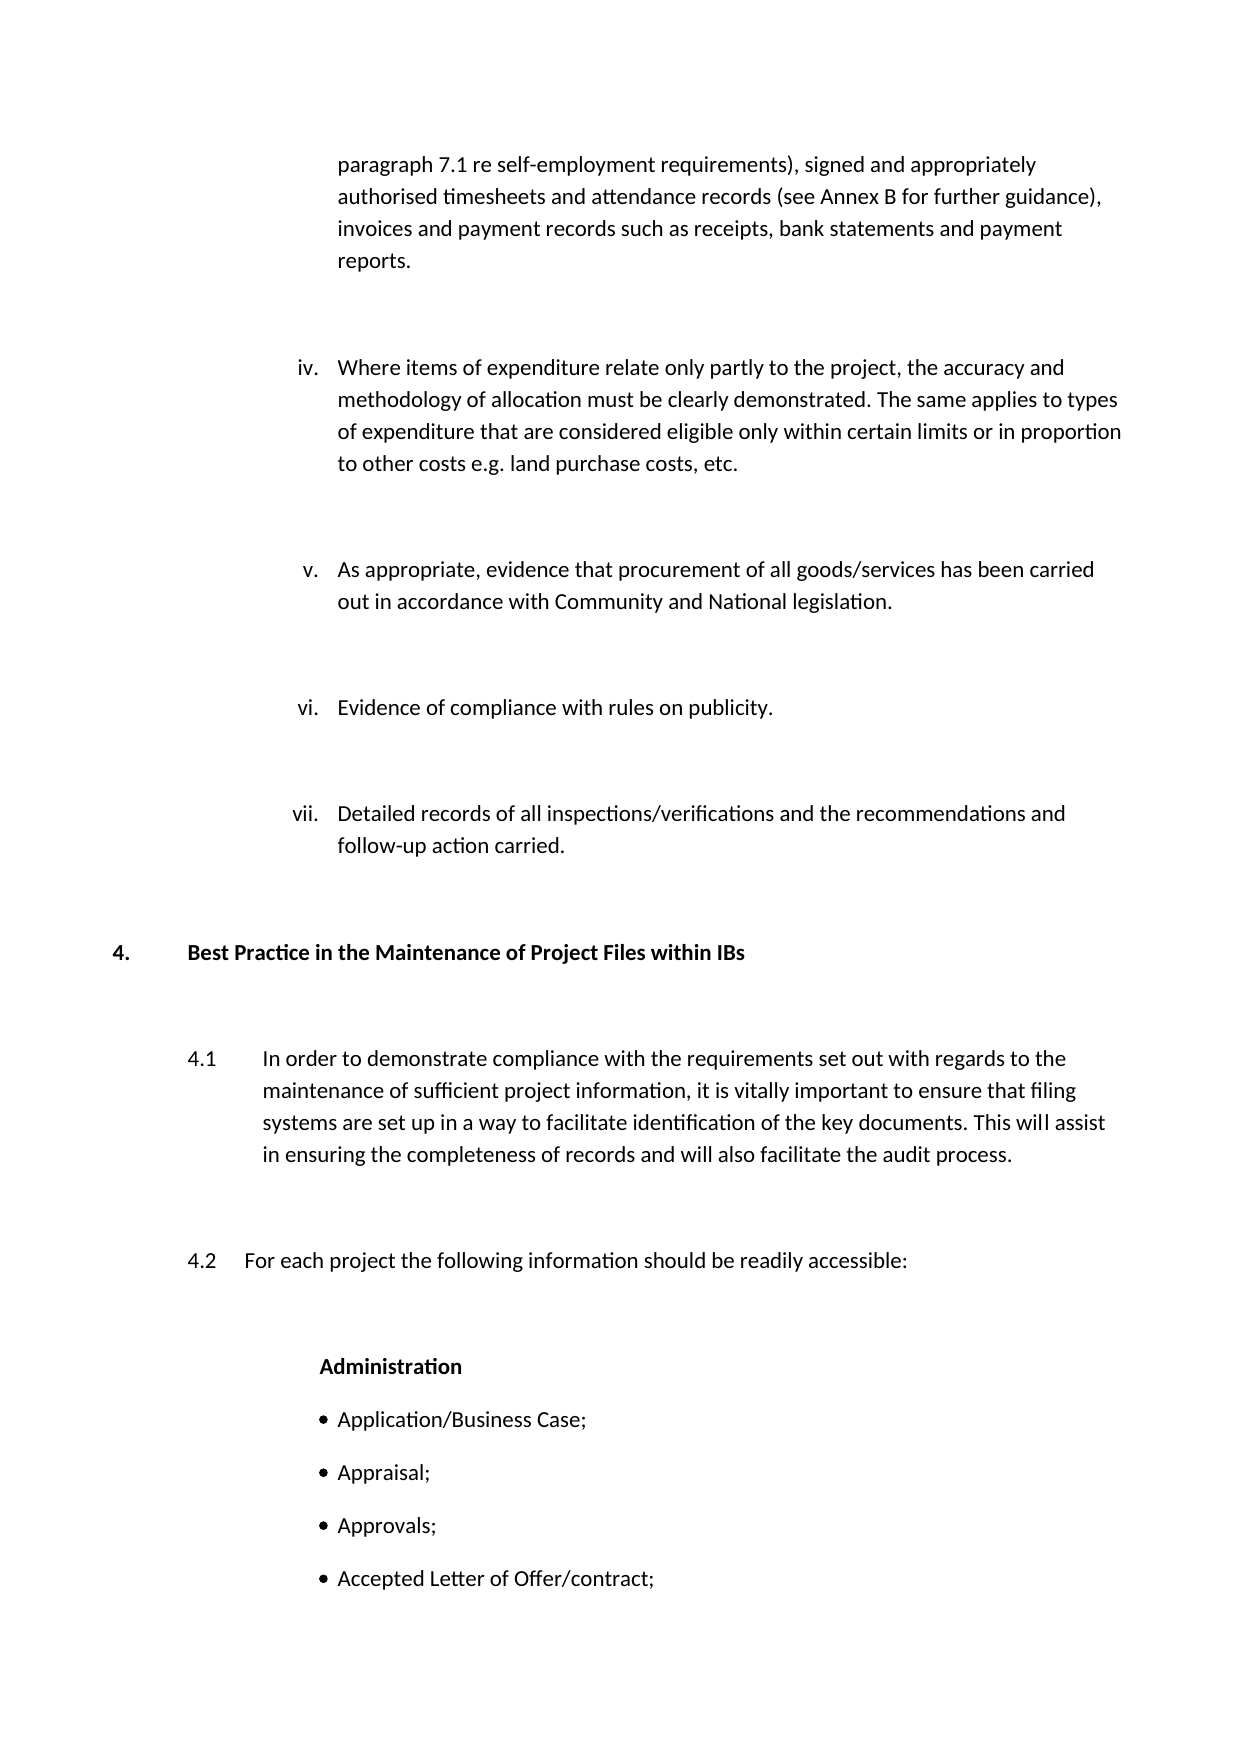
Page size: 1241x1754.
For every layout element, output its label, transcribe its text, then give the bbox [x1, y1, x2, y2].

text 4.2 For each project the following information should be readily accessible: [187, 1246, 1128, 1274]
list Where items of expenditure relate only partly to the project, the accuracy and methodology of allocation must be clearly demonstrated. The same applies to types of expenditure that are considered eligible only within certain limits or in proportion to other costs e.g. land purchase costs, etc. [319, 353, 1128, 477]
list As appropriate, evidence that procurement of all goods/services has been carried out in accordance with Community and National legislation. [319, 555, 1128, 615]
text 4.1 In order to demonstrate compliance with the requirements set out with regards to the maintenance of sufficient project information, it is vitally important to ensure that filing systems are set up in a way to facilitate identification of the key documents. This will assist in ensuring the completeness of records and will also facilitate the audit process. [187, 1044, 1128, 1168]
list Approvals; [217, 1511, 1128, 1539]
list Appraisal; [217, 1458, 1128, 1486]
list Evidence of compliance with rules on publicity. [319, 693, 1128, 721]
list Accepted Letter of Offer/contract; [217, 1564, 1128, 1592]
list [319, 150, 1128, 274]
text Administration [244, 1352, 1128, 1380]
list Application/Business Case; [217, 1405, 1128, 1433]
text 4. Best Practice in the Maintenance of Project Files within IBs [112, 938, 1128, 966]
list Detailed records of all inspections/verifications and the recommendations and follow-up action carried. [319, 799, 1128, 860]
